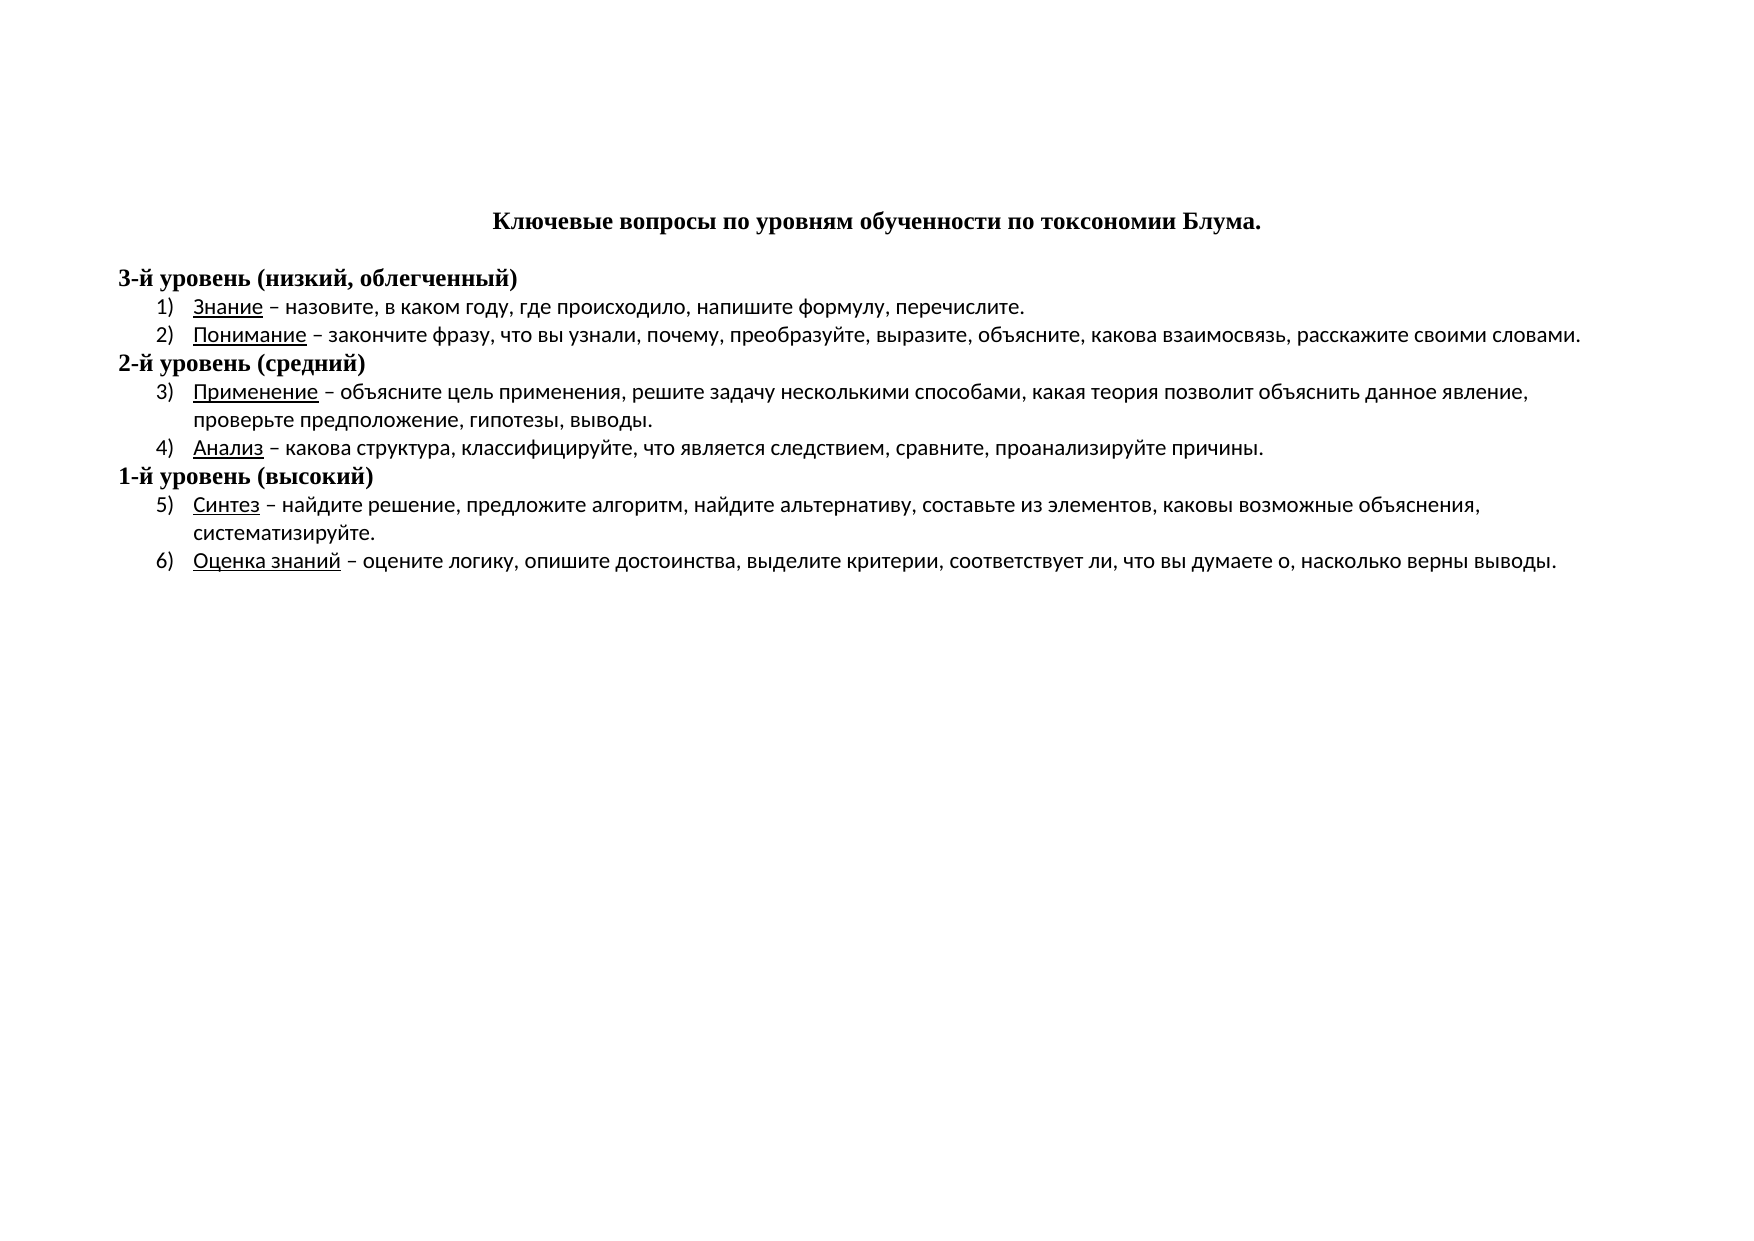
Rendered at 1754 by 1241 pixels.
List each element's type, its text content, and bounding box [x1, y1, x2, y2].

list Оценка знаний – оцените логику, опишите достоинства, выделите критерии, соответствует ли, что вы думаете о, насколько верны выводы. [156, 546, 1636, 574]
list Применение – объясните цель применения, решите задачу несколькими способами, какая теория позволит объяснить данное явление, проверьте предположение, гипотезы, выводы. [156, 377, 1636, 433]
list Синтез – найдите решение, предложите алгоритм, найдите альтернативу, составьте из элементов, каковы возможные объяснения, систематизируйте. [156, 490, 1636, 546]
text 3-й уровень (низкий, облегченный) [118, 263, 1636, 292]
list Понимание – закончите фразу, что вы узнали, почему, преобразуйте, выразите, объясните, какова взаимосвязь, расскажите своими словами. [156, 320, 1636, 348]
list Анализ – какова структура, классифицируйте, что является следствием, сравните, проанализируйте причины. [156, 433, 1636, 461]
text 1-й уровень (высокий) [118, 461, 1636, 490]
text 2-й уровень (средний) [118, 348, 1636, 377]
list Знание – назовите, в каком году, где происходило, напишите формулу, перечислите. [156, 292, 1636, 320]
text Ключевые вопросы по уровням обученности по токсономии Блума. [118, 206, 1636, 235]
